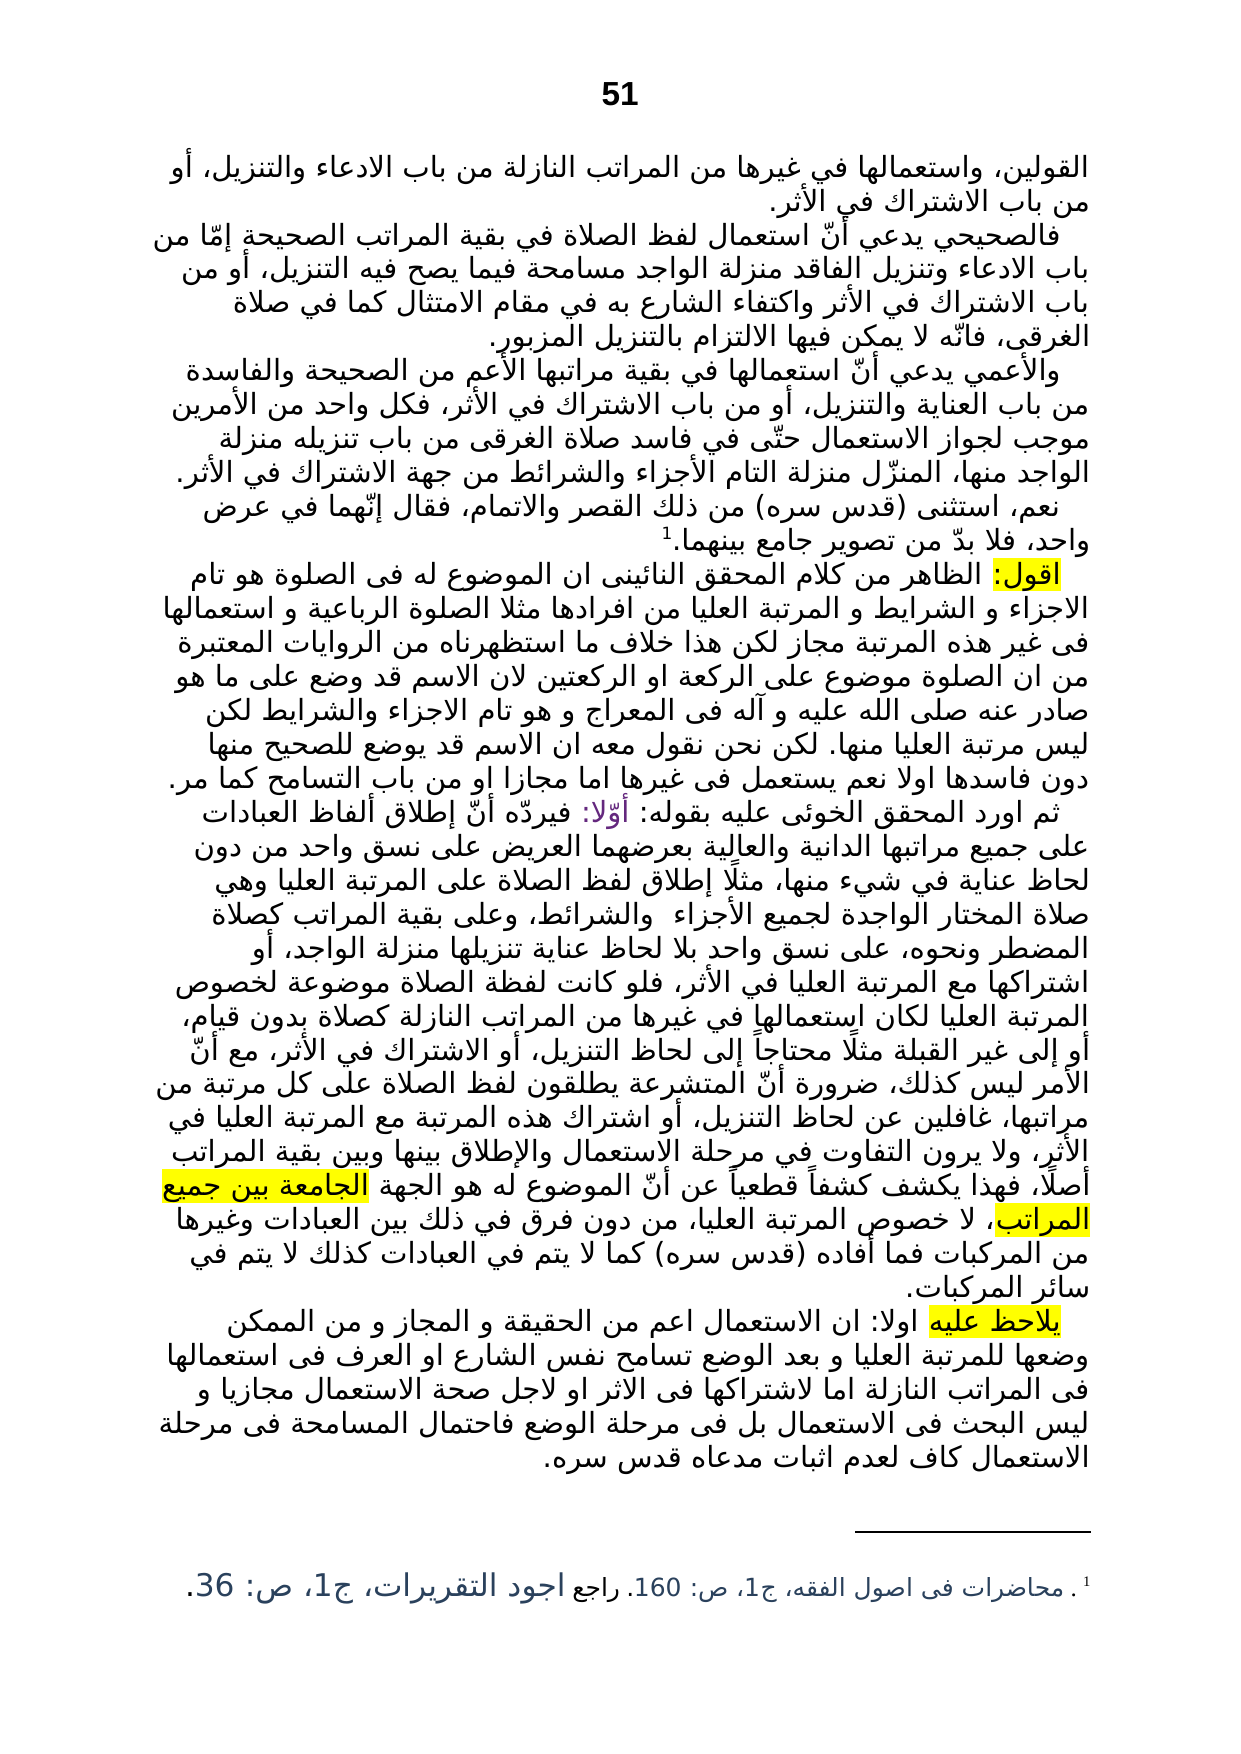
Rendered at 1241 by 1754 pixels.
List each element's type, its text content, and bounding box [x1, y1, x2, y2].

text نعم، استثنى (قدس سره) من ذلك القصر والاتمام، فقال إنّهما في عرض واحد، فلا بدّ من تصوير جامع بينهما. [150, 489, 1090, 557]
text اقول: الظاهر من کلام المحقق النائینی ان الموضوع له فی الصلوة هو تام الاجزاء و الشرایط و المرتبة العلیا من افرادها مثلا الصلوة الرباعیة و استعمالها فی غیر هذه المرتبة مجاز لکن هذا خلاف ما استظهرناه من الروایات المعتبرة من ان الصلوة موضوع علی الرکعة او الرکعتین لان الاسم قد وضع علی ما هو صادر عنه صلی الله علیه و آله فی المعراج و هو تام الاجزاء والشرایط لکن لیس مرتبة العلیا منها. لکن نحن نقول معه ان الاسم قد یوضع للصحیح منها دون فاسدها اولا نعم یستعمل فی غیرها اما مجازا او من باب التسامح کما مر. [150, 557, 1090, 795]
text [150, 150, 1090, 218]
text والأعمي يدعي أنّ استعمالها في بقية مراتبها الأعم من الصحيحة والفاسدة من باب العناية والتنزيل، أو من باب الاشتراك في الأثر، فكل واحد من الأمرين موجب لجواز الاستعمال حتّى في فاسد صلاة الغرقى من باب تنزيله منزلة الواجد منها، المنزّل منزلة التام الأجزاء والشرائط من جهة الاشتراك في الأثر. [150, 354, 1090, 489]
text یلاحظ علیه اولا: ان الاستعمال اعم من الحقیقة و المجاز و من الممکن وضعها للمرتبة العلیا و بعد الوضع تسامح نفس الشارع او العرف فی استعمالها فی المراتب النازلة اما لاشتراکها فی الاثر او لاجل صحة الاستعمال مجازیا و لیس البحث فی الاستعمال بل فی مرحلة الوضع فاحتمال المسامحة فی مرحلة الاستعمال کاف لعدم اثبات مدعاه قدس سره. [150, 1304, 1090, 1474]
text فالصحيحي يدعي أنّ استعمال لفظ الصلاة في بقية المراتب الصحيحة إمّا من باب الادعاء وتنزيل الفاقد منزلة الواجد مسامحة فيما يصح فيه التنزيل، أو من باب الاشتراك في الأثر واكتفاء الشارع به في مقام الامتثال كما في صلاة الغرقى، فانّه لا يمكن فيها الالتزام بالتنزيل المزبور. [150, 218, 1090, 354]
text ثم اورد المحقق الخوئی علیه بقوله: أوّلا: فيردّه أنّ إطلاق ألفاظ العبادات على جميع مراتبها الدانية والعالية بعرضهما العريض على نسق واحد من دون لحاظ عناية في شي‏ء منها، مثلًا إطلاق لفظ الصلاة على المرتبة العليا وهي صلاة المختار الواجدة لجميع الأجزاء والشرائط، وعلى بقية المراتب كصلاة المضطر ونحوه، على نسق واحد بلا لحاظ عناية تنزيلها منزلة الواجد، أو اشتراكها مع المرتبة العليا في الأثر، فلو كانت لفظة الصلاة موضوعة لخصوص المرتبة العليا لكان استعمالها في غيرها من المراتب النازلة كصلاة بدون قيام، أو إلى غير القبلة مثلًا محتاجاً إلى لحاظ التنزيل، أو الاشتراك في الأثر، مع أنّ الأمر ليس كذلك، ضرورة أنّ المتشرعة يطلقون لفظ الصلاة على كل مرتبة من مراتبها، غافلين عن لحاظ التنزيل، أو اشتراك هذه المرتبة مع المرتبة العليا في الأثر، ولا يرون التفاوت في مرحلة الاستعمال والإطلاق بينها وبين بقية المراتب أصلًا، فهذا يكشف كشفاً قطعياً عن أنّ الموضوع له هو الجهة الجامعة بين جميع المراتب، لا خصوص المرتبة العليا، من دون فرق في ذلك بين العبادات وغيرها من المركبات فما أفاده (قدس سره) كما لا يتم في العبادات كذلك لا يتم في سائر المركبات. [150, 795, 1090, 1304]
